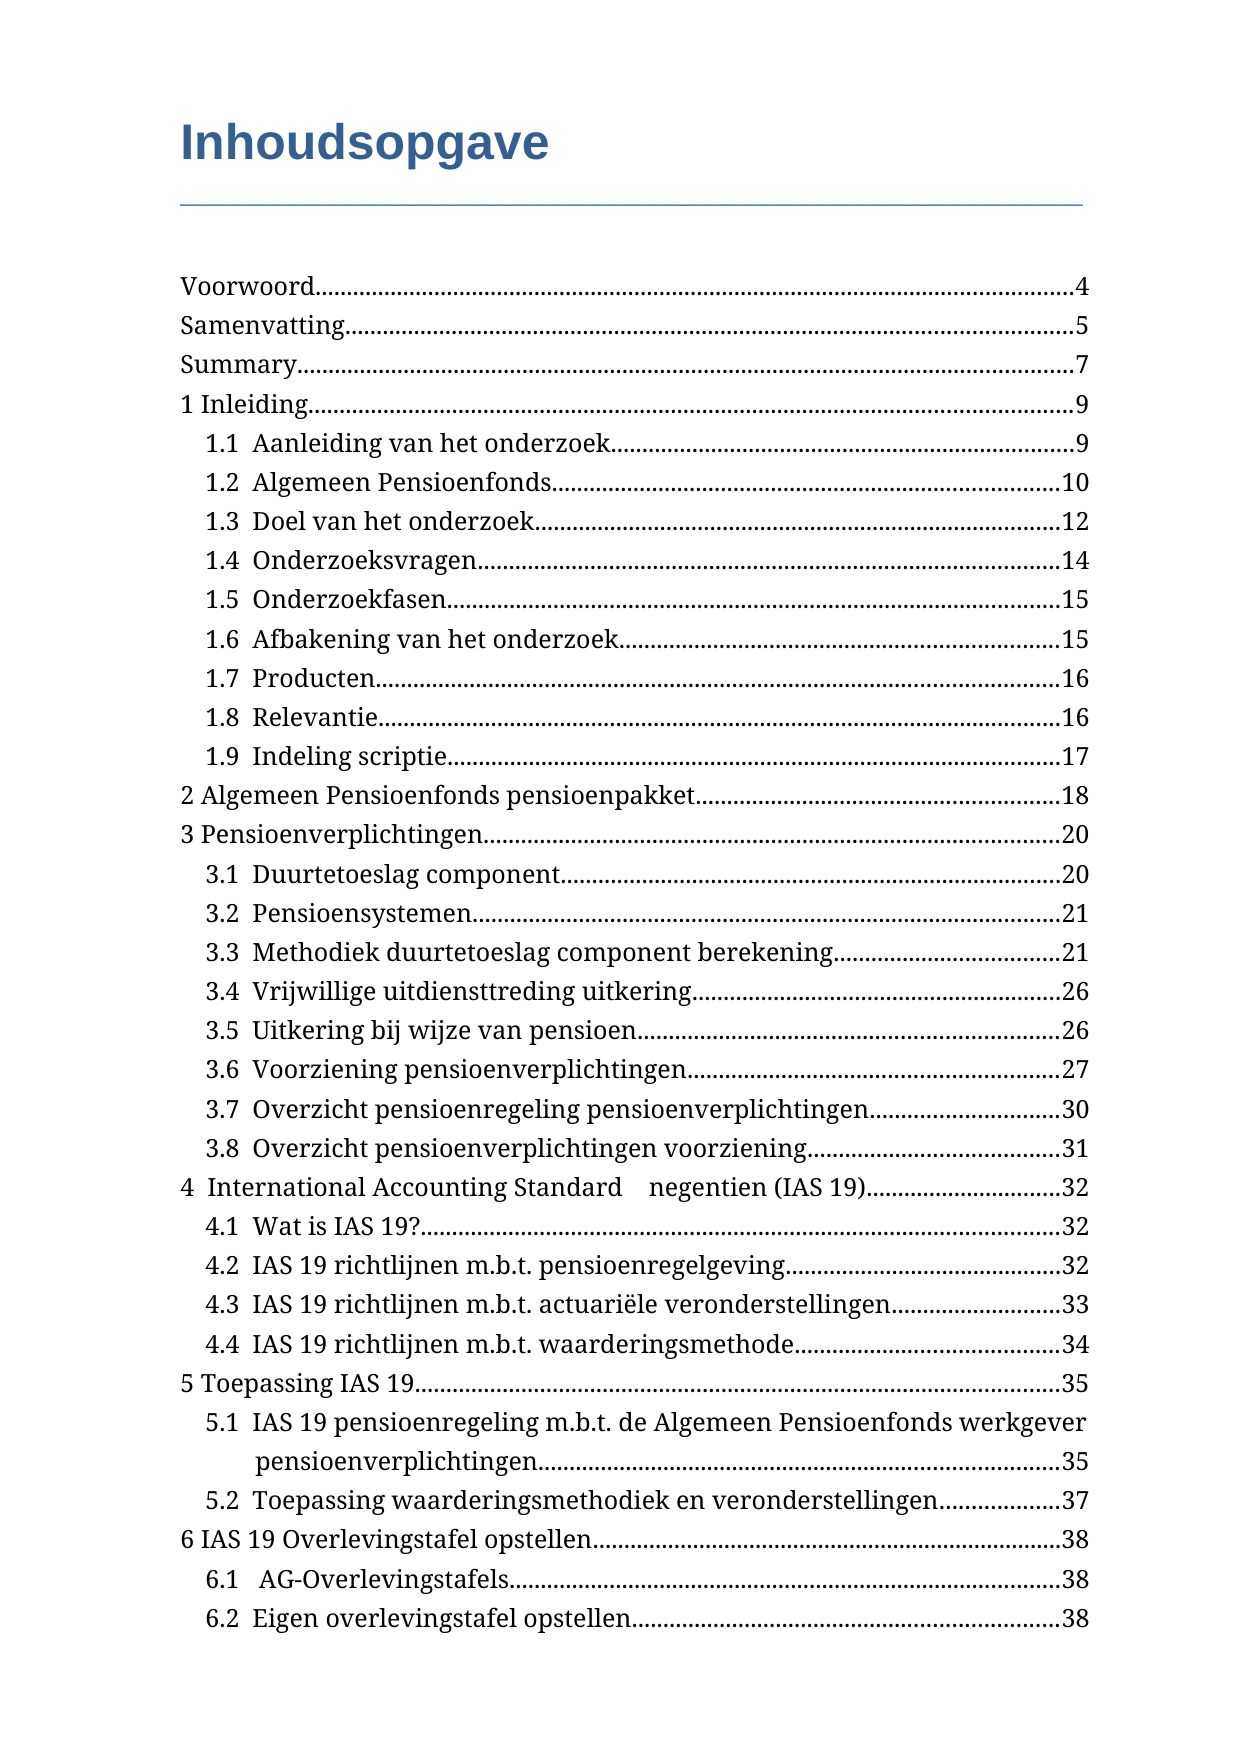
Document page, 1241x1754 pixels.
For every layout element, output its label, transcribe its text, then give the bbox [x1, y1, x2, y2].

text 1.3 Doel van het onderzoek 12 [205, 504, 1090, 538]
subtitle Inhoudsopgave [180, 112, 1090, 170]
text 2 Algemeen Pensioenfonds pensioenpakket 18 [180, 778, 1090, 812]
text 3 Pensioenverplichtingen 20 [180, 817, 1090, 851]
text 1.7 Producten 16 [205, 660, 1090, 694]
text 1.4 Onderzoeksvragen 14 [205, 543, 1090, 577]
text 4.2 IAS 19 richtlijnen m.b.t. pensioenregelgeving 32 [205, 1248, 1090, 1282]
text Voorwoord 4 [180, 269, 1090, 303]
text 3.7 Overzicht pensioenregeling pensioenverplichtingen 30 [205, 1091, 1090, 1125]
text 5.1 IAS 19 pensioenregeling m.b.t. de Algemeen Pensioenfonds werkgever pensioenverplichtingen 35 [205, 1404, 1090, 1478]
text 4.3 IAS 19 richtlijnen m.b.t. actuariële veronderstellingen 33 [205, 1287, 1090, 1321]
text 3.1 Duurtetoeslag component 20 [205, 856, 1090, 890]
text 3.2 Pensioensystemen 21 [205, 895, 1090, 929]
text Summary 7 [180, 347, 1090, 381]
text 6.2 Eigen overlevingstafel opstellen 38 [205, 1600, 1090, 1634]
text 4 International Accounting Standard negentien (IAS 19) 32 [180, 1169, 1090, 1204]
text 1.8 Relevantie 16 [205, 699, 1090, 734]
text _________________________________________________________________ [180, 178, 1089, 207]
text 3.5 Uitkering bij wijze van pensioen 26 [205, 1013, 1090, 1047]
text 5.2 Toepassing waarderingsmethodiek en veronderstellingen 37 [205, 1483, 1090, 1517]
text 5 Toepassing IAS 19 35 [180, 1365, 1090, 1399]
text 4.1 Wat is IAS 19? 32 [205, 1209, 1090, 1243]
text 1.5 Onderzoekfasen 15 [205, 582, 1090, 616]
text 4.4 IAS 19 richtlijnen m.b.t. waarderingsmethode 34 [205, 1326, 1090, 1360]
text 1.2 Algemeen Pensioenfonds 10 [205, 464, 1090, 499]
text 6 IAS 19 Overlevingstafel opstellen 38 [180, 1522, 1090, 1556]
text 3.6 Voorziening pensioenverplichtingen 27 [205, 1052, 1090, 1086]
text 3.3 Methodiek duurtetoeslag component berekening 21 [205, 934, 1090, 969]
text 1.9 Indeling scriptie 17 [205, 739, 1090, 773]
text 1.6 Afbakening van het onderzoek 15 [205, 621, 1090, 655]
text 3.8 Overzicht pensioenverplichtingen voorziening 31 [205, 1130, 1090, 1164]
text Samenvatting 5 [180, 308, 1090, 342]
text 6.1 AG-Overlevingstafels 38 [205, 1561, 1090, 1595]
text 1 Inleiding 9 [180, 386, 1090, 420]
text 3.4 Vrijwillige uitdiensttreding uitkering 26 [205, 974, 1090, 1008]
text 1.1 Aanleiding van het onderzoek 9 [205, 425, 1090, 459]
